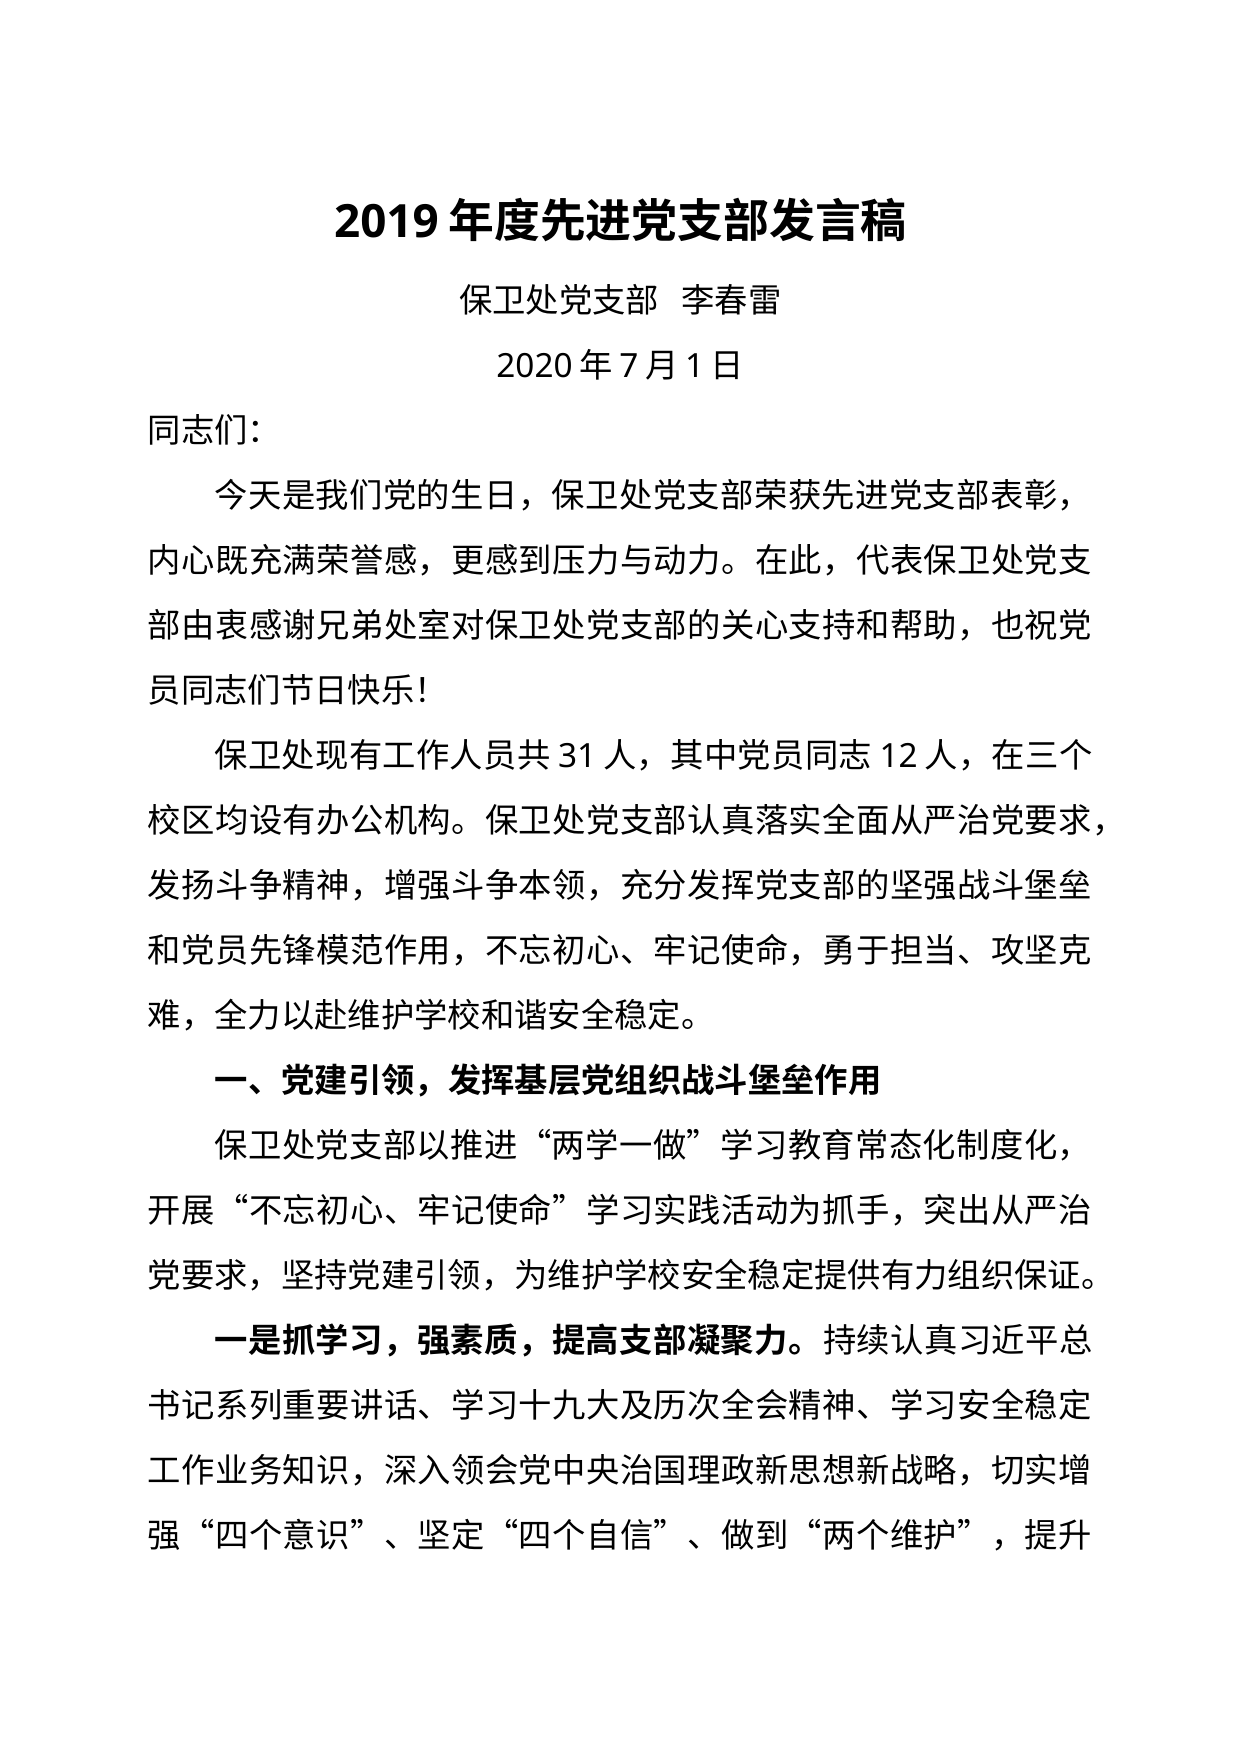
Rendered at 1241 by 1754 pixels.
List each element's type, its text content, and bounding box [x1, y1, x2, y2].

text 保卫处党支部 李春雷 [148, 266, 1093, 331]
text 同志们： [148, 396, 1093, 461]
text 2019年度先进党支部发言稿 [148, 168, 1093, 266]
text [148, 1306, 1093, 1566]
text 保卫处党支部以推进“两学一做”学习教育常态化制度化，开展“不忘初心、牢记使命”学习实践活动为抓手，突出从严治党要求，坚持党建引领，为维护学校安全稳定提供有力组织保证。 [148, 1111, 1093, 1306]
text 一、党建引领，发挥基层党组织战斗堡垒作用 [148, 1046, 1093, 1111]
text 2020年7月1日 [148, 331, 1093, 396]
text 今天是我们党的生日，保卫处党支部荣获先进党支部表彰，内心既充满荣誉感，更感到压力与动力。在此，代表保卫处党支部由衷感谢兄弟处室对保卫处党支部的关心支持和帮助，也祝党员同志们节日快乐！ [148, 461, 1093, 721]
text 保卫处现有工作人员共31人，其中党员同志12人，在三个校区均设有办公机构。保卫处党支部认真落实全面从严治党要求，发扬斗争精神，增强斗争本领，充分发挥党支部的坚强战斗堡垒和党员先锋模范作用，不忘初心、牢记使命，勇于担当、攻坚克难，全力以赴维护学校和谐安全稳定。 [148, 721, 1093, 1046]
